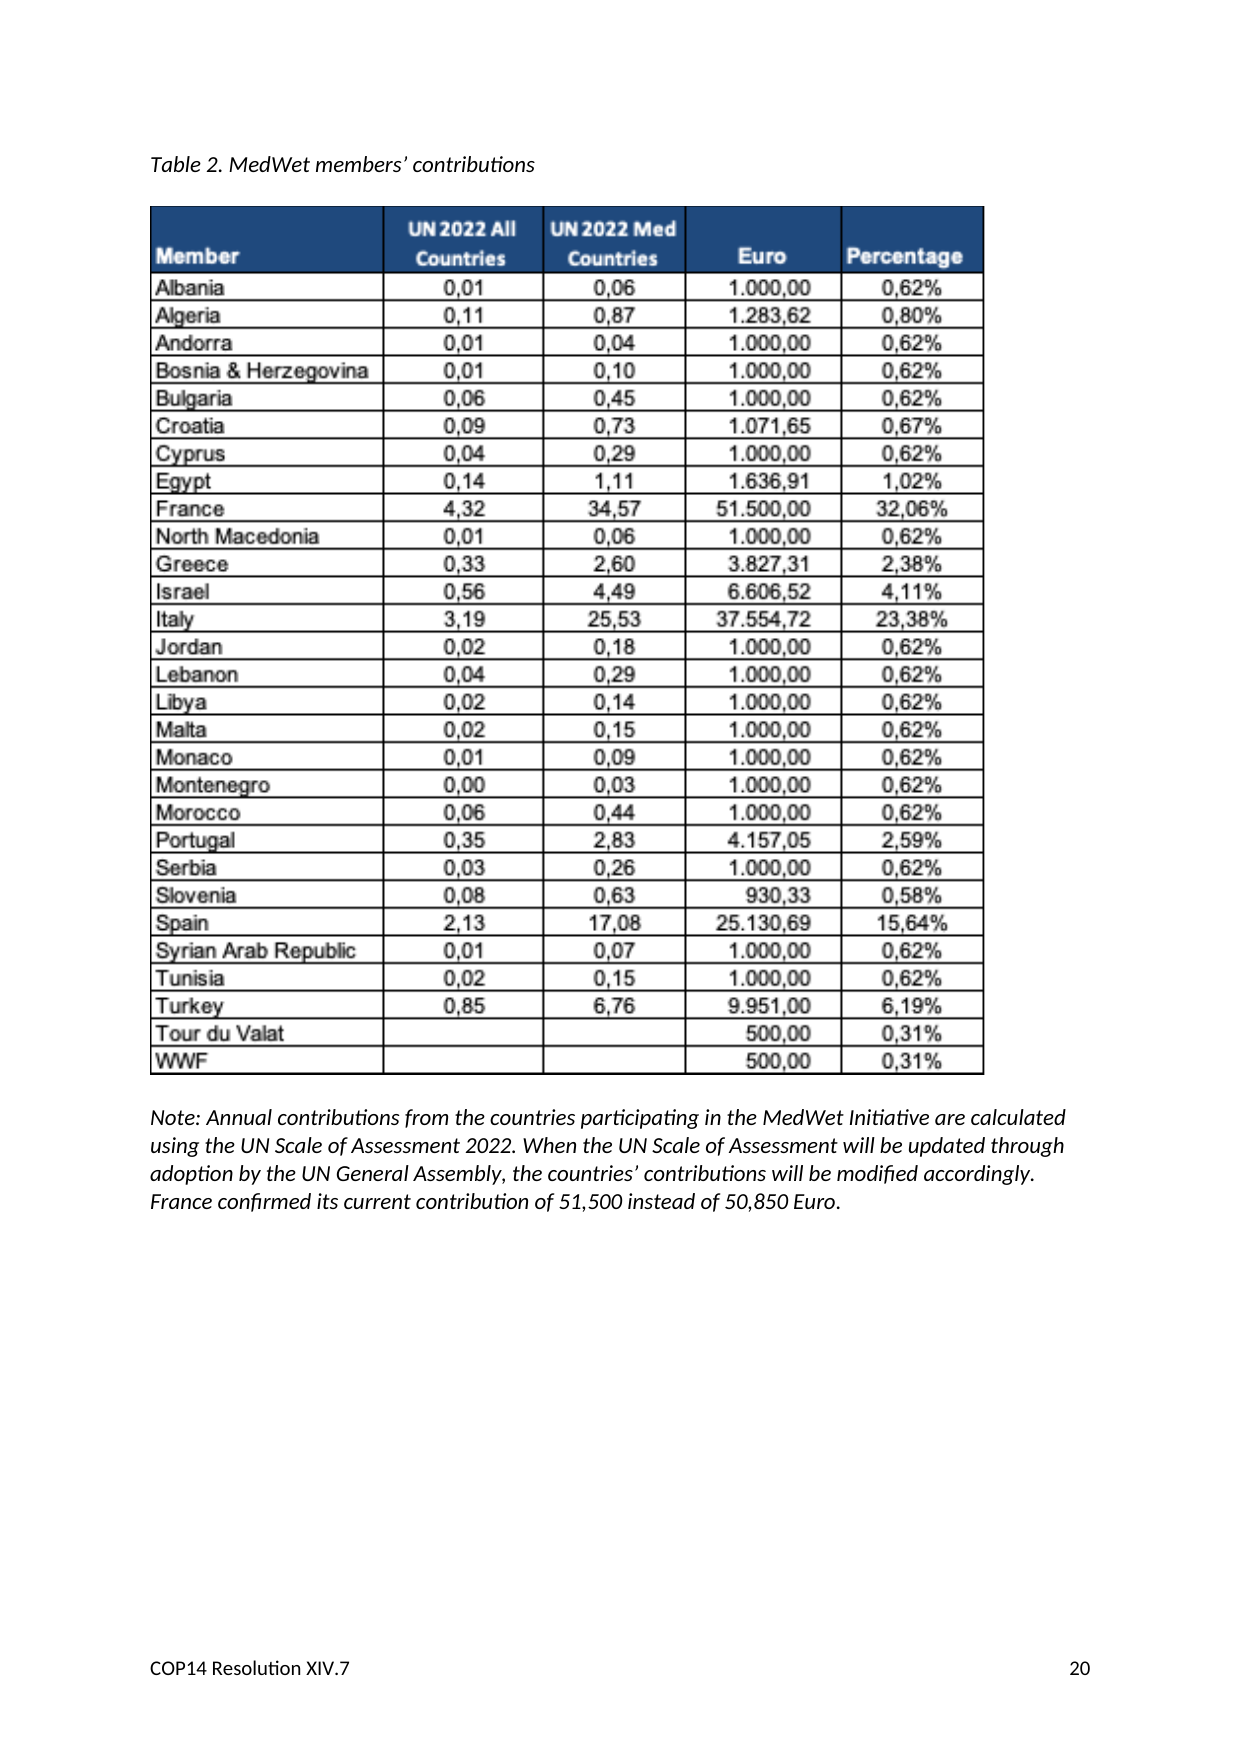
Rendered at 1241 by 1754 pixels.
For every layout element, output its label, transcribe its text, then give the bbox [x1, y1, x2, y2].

text Note: Annual contributions from the countries participating in the MedWet Initiative are calculated using the UN Scale of Assessment 2022. When the UN Scale of Assessment will be updated through adoption by the UN General Assembly, the countries’ contributions will be modified accordingly. France confirmed its current contribution of 51,500 instead of 50,850 Euro. [150, 1103, 1090, 1215]
picture [150, 206, 985, 1075]
text Table 2. MedWet members’ contributions [150, 150, 1090, 178]
